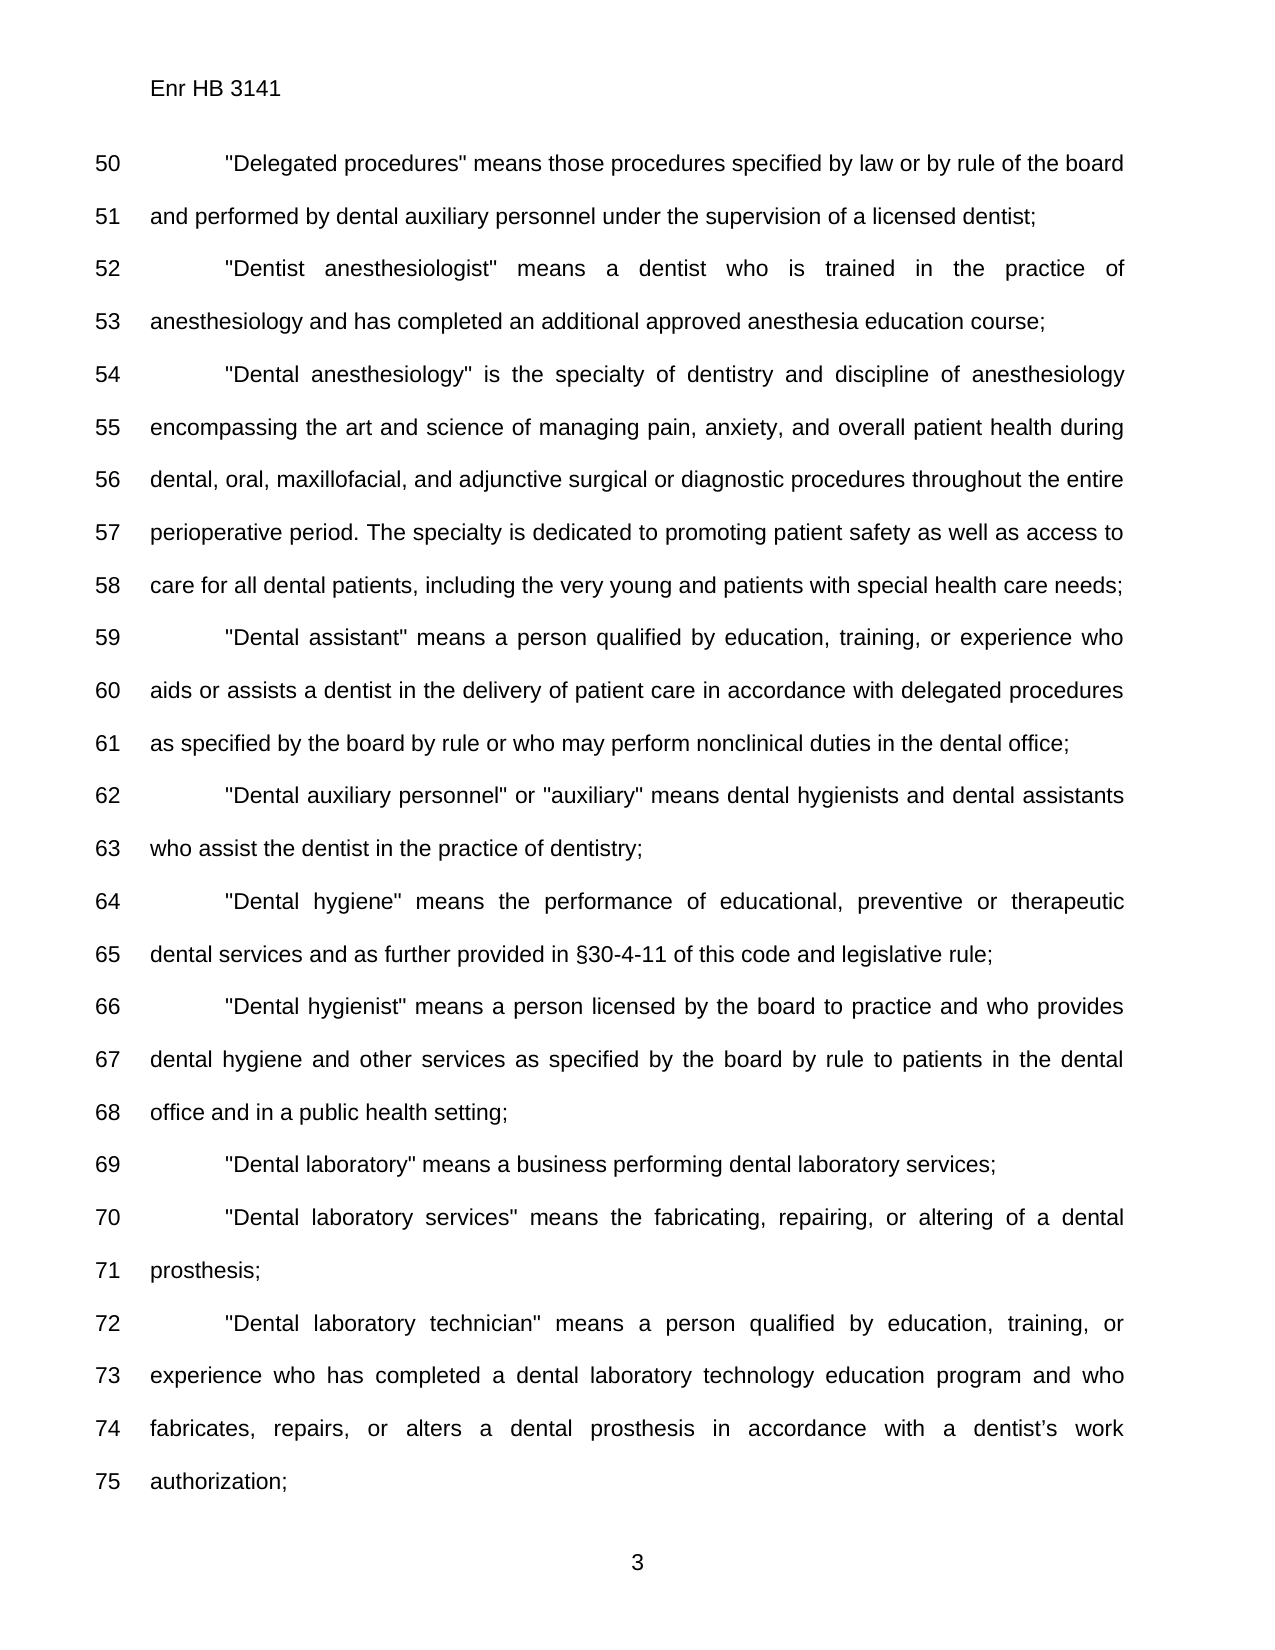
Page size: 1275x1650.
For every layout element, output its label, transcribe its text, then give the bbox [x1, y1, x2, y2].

text "Dental assistant" means a person qualified by education, training, or experience who aids or assists a dentist in the delivery of patient care in accordance with delegated procedures as specified by the board by rule or who may perform nonclinical duties in the dental office; [150, 624, 1125, 756]
text "Dental anesthesiology" is the specialty of dentistry and discipline of anesthesiology encompassing the art and science of managing pain, anxiety, and overall patient health during dental, oral, maxillofacial, and adjunctive surgical or diagnostic procedures throughout the entire perioperative period. The specialty is dedicated to promoting patient safety as well as access to care for all dental patients, including the very young and patients with special health care needs; [150, 361, 1125, 598]
text "Dental hygiene" means the performance of educational, preventive or therapeutic dental services and as further provided in §30-4-11 of this code and legislative rule; [150, 888, 1125, 967]
text "Dental auxiliary personnel" or "auxiliary" means dental hygienists and dental assistants who assist the dentist in the practice of dentistry; [150, 782, 1125, 862]
text "Dental hygienist" means a person licensed by the board to practice and who provides dental hygiene and other services as specified by the board by rule to patients in the dental office and in a public health setting; [150, 993, 1125, 1125]
text "Dentist anesthesiologist" means a dentist who is trained in the practice of anesthesiology and has completed an additional approved anesthesia education course; [150, 255, 1125, 334]
text "Dental laboratory" means a business performing dental laboratory services; [150, 1151, 1125, 1178]
text "Dental laboratory services" means the fabricating, repairing, or altering of a dental prosthesis; [150, 1204, 1125, 1283]
text "Dental laboratory technician" means a person qualified by education, training, or experience who has completed a dental laboratory technology education program and who fabricates, repairs, or alters a dental prosthesis in accordance with a dentist’s work authorization; [150, 1309, 1125, 1494]
text "Delegated procedures" means those procedures specified by law or by rule of the board and performed by dental auxiliary personnel under the supervision of a licensed dentist; [150, 150, 1125, 229]
